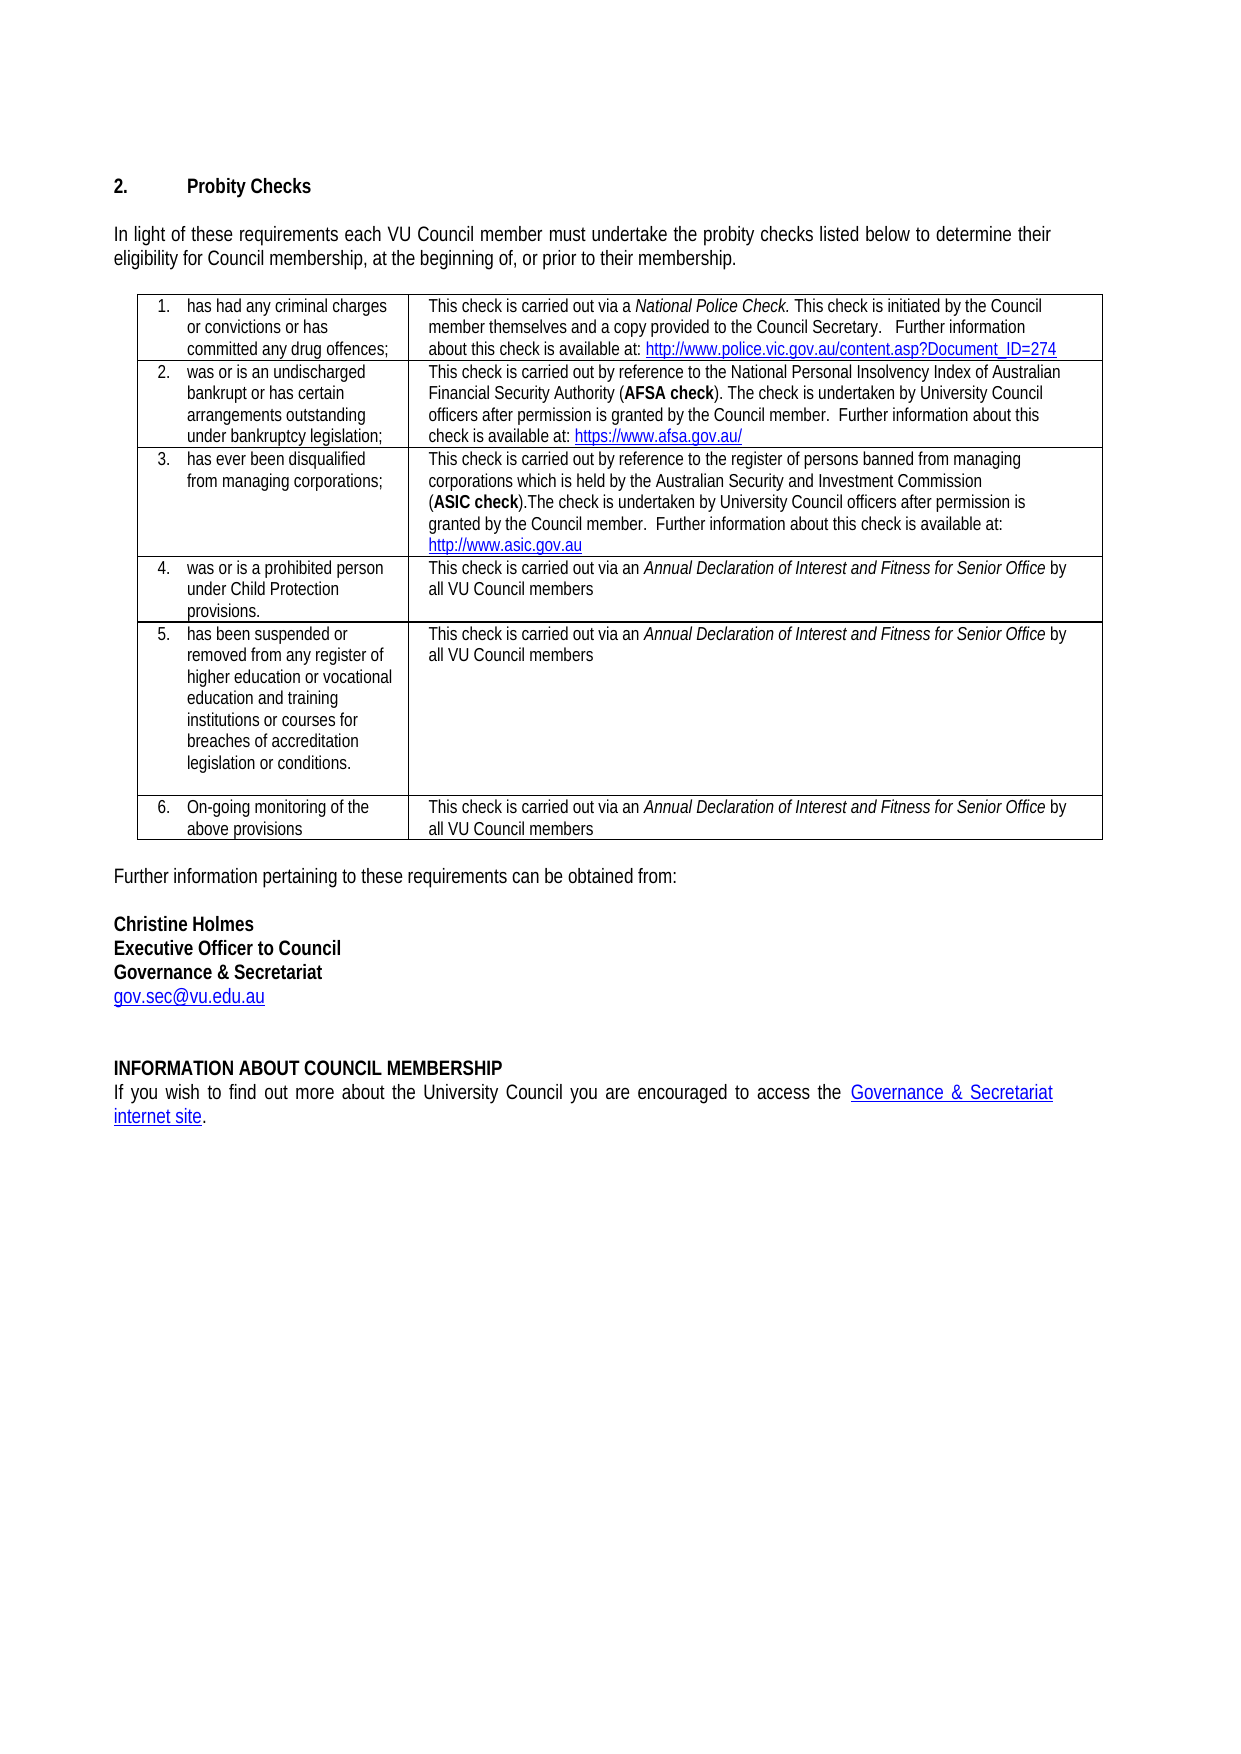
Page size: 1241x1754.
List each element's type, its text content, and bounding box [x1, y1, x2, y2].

table_header This check is carried out via a National Police Check. This check is initiated by the Council member themselves and a copy provided to the Council Secretary. Further information about this check is available at: http://www.police.vic.gov.au/content.asp?Document_ID=274 [409, 295, 1102, 359]
text Executive Officer to Council [113, 936, 1053, 960]
list Probity Checks [113, 174, 1053, 198]
text In light of these requirements each VU Council member must undertake the probity checks listed below to determine their eligibility for Council membership, at the beginning of, or prior to their membership. [113, 222, 1053, 270]
table_cell has been suspended or removed from any register of higher education or vocational education and training institutions or courses for breaches of accreditation legislation or conditions. [138, 623, 408, 795]
text INFORMATION ABOUT COUNCIL MEMBERSHIP [113, 1056, 1053, 1080]
table_cell has ever been disqualified from managing corporations; [138, 448, 408, 556]
table_cell This check is carried out by reference to the National Personal Insolvency Index of Australian Financial Security Authority (AFSA check). The check is undertaken by University Council officers after permission is granted by the Council member. Further information about this check is available at: https://www.afsa.gov.au/ [409, 361, 1102, 447]
table_cell This check is carried out by reference to the register of persons banned from managing corporations which is held by the Australian Security and Investment Commission (ASIC check).The check is undertaken by University Council officers after permission is granted by the Council member. Further information about this check is available at: http://www.asic.gov.au [409, 448, 1102, 556]
table_cell was or is an undischarged bankrupt or has certain arrangements outstanding under bankruptcy legislation; [138, 361, 408, 447]
text Further information pertaining to these requirements can be obtained from: [113, 864, 1053, 888]
text gov.sec@vu.edu.au [113, 984, 1053, 1008]
table_cell On-going monitoring of the above provisions [138, 796, 408, 839]
table_cell This check is carried out via an Annual Declaration of Interest and Fitness for Senior Office by all VU Council members [409, 796, 1102, 839]
table_cell was or is a prohibited person under Child Protection provisions. [138, 557, 408, 621]
table_cell This check is carried out via an Annual Declaration of Interest and Fitness for Senior Office by all VU Council members [409, 557, 1102, 621]
table_cell This check is carried out via an Annual Declaration of Interest and Fitness for Senior Office by all VU Council members [409, 623, 1102, 795]
text If you wish to find out more about the University Council you are encouraged to access the Governance & Secretariat internet site. [113, 1080, 1053, 1128]
text Christine Holmes [113, 912, 1053, 936]
table_header has had any criminal charges or convictions or has committed any drug offences; [138, 295, 408, 359]
text Governance & Secretariat [113, 960, 1053, 984]
